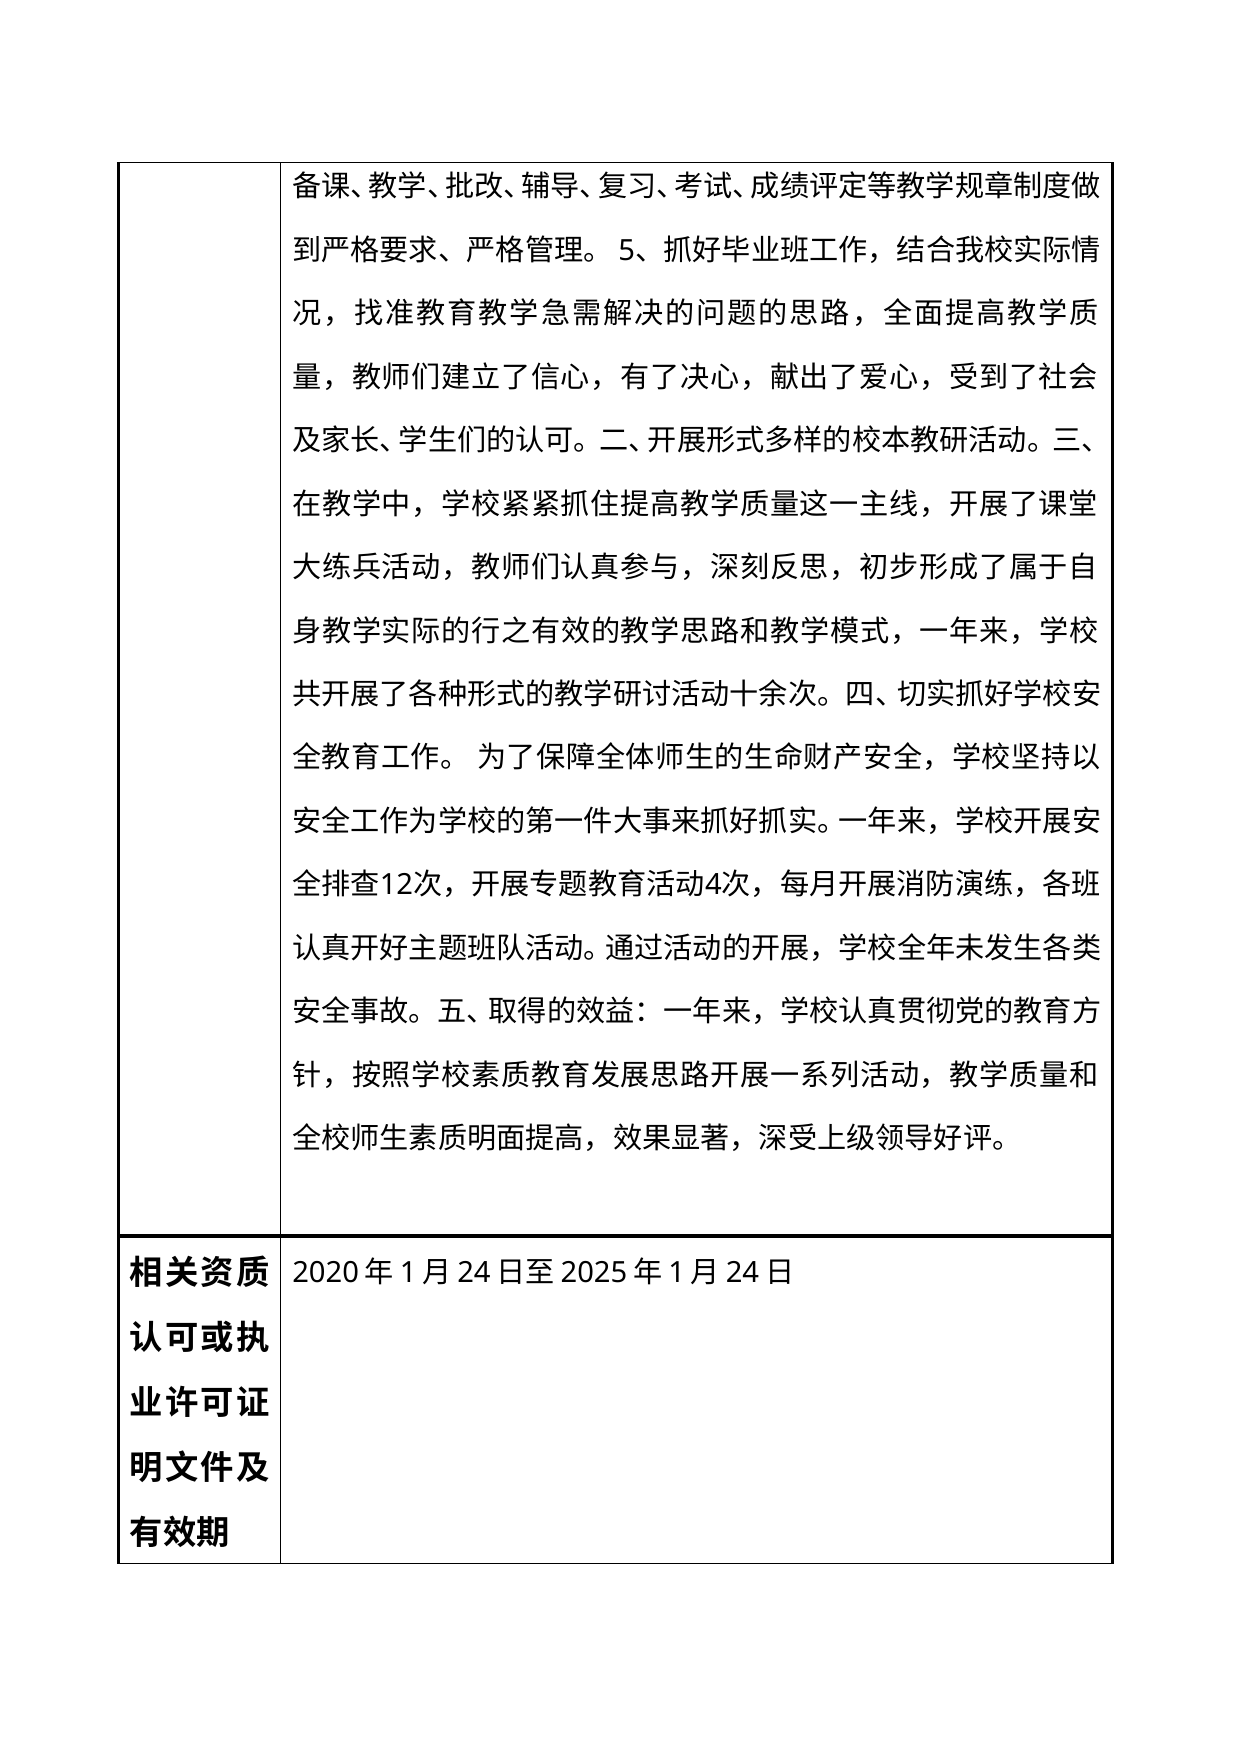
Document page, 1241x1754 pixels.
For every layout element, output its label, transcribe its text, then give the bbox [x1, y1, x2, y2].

table_cell 开 展 业 务 活 动 情 况 [120, 163, 280, 1298]
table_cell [281, 163, 1111, 1298]
